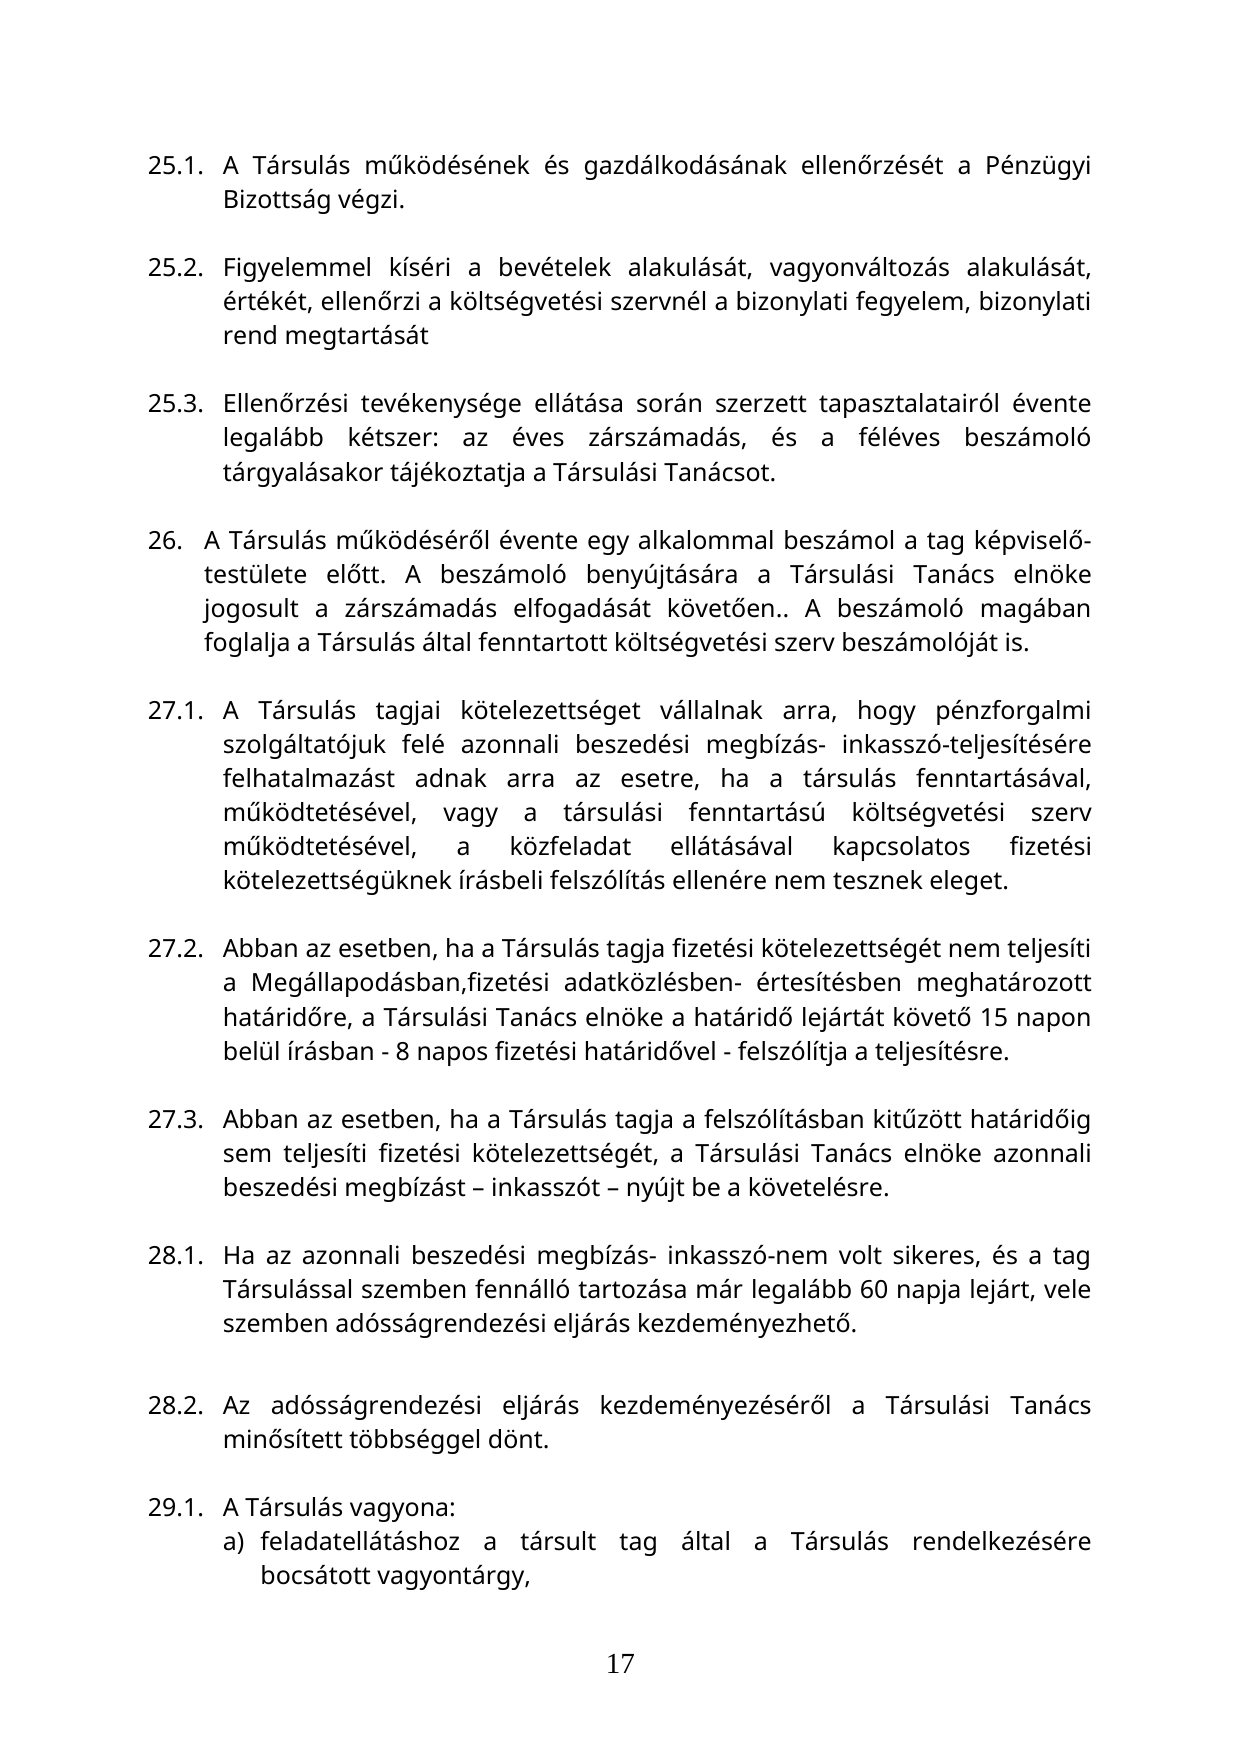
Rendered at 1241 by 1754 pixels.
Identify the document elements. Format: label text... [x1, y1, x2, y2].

text 27.2. Abban az esetben, ha a Társulás tagja fizetési kötelezettségét nem teljesíti a Megállapodásban,fizetési adatközlésben- értesítésben meghatározott határidőre, a Társulási Tanács elnöke a határidő lejártát követő 15 napon belül írásban - 8 napos fizetési határidővel - felszólítja a teljesítésre. [148, 931, 1093, 1067]
text 27.1. A Társulás tagjai kötelezettséget vállalnak arra, hogy pénzforgalmi szolgáltatójuk felé azonnali beszedési megbízás- inkasszó-teljesítésére felhatalmazást adnak arra az esetre, ha a társulás fenntartásával, működtetésével, vagy a társulási fenntartású költségvetési szerv működtetésével, a közfeladat ellátásával kapcsolatos fizetési kötelezettségüknek írásbeli felszólítás ellenére nem tesznek eleget. [148, 693, 1093, 897]
text 26. A Társulás működéséről évente egy alkalommal beszámol a tag képviselő-testülete előtt. A beszámoló benyújtására a Társulási Tanács elnöke jogosult a zárszámadás elfogadását követően.. A beszámoló magában foglalja a Társulás által fenntartott költségvetési szerv beszámolóját is. [148, 522, 1093, 658]
text 28.2. Az adósságrendezési eljárás kezdeményezéséről a Társulási Tanács minősített többséggel dönt. [148, 1388, 1093, 1456]
text 27.3. Abban az esetben, ha a Társulás tagja a felszólításban kitűzött határidőig sem teljesíti fizetési kötelezettségét, a Társulási Tanács elnöke azonnali beszedési megbízást – inkasszót – nyújt be a követelésre. [148, 1101, 1093, 1203]
list feladatellátáshoz a társult tag által a Társulás rendelkezésére bocsátott vagyontárgy, [223, 1524, 1093, 1592]
text 29.1. A Társulás vagyona: [148, 1490, 1093, 1524]
text 25.1. A Társulás működésének és gazdálkodásának ellenőrzését a Pénzügyi Bizottság végzi. [148, 148, 1093, 216]
text 25.3. Ellenőrzési tevékenysége ellátása során szerzett tapasztalatairól évente legalább kétszer: az éves zárszámadás, és a féléves beszámoló tárgyalásakor tájékoztatja a Társulási Tanácsot. [148, 386, 1093, 488]
text 25.2. Figyelemmel kíséri a bevételek alakulását, vagyonváltozás alakulását, értékét, ellenőrzi a költségvetési szervnél a bizonylati fegyelem, bizonylati rend megtartását [148, 250, 1093, 352]
text 28.1. Ha az azonnali beszedési megbízás- inkasszó-nem volt sikeres, és a tag Társulással szemben fennálló tartozása már legalább 60 napja lejárt, vele szemben adósságrendezési eljárás kezdeményezhető. [148, 1238, 1093, 1340]
